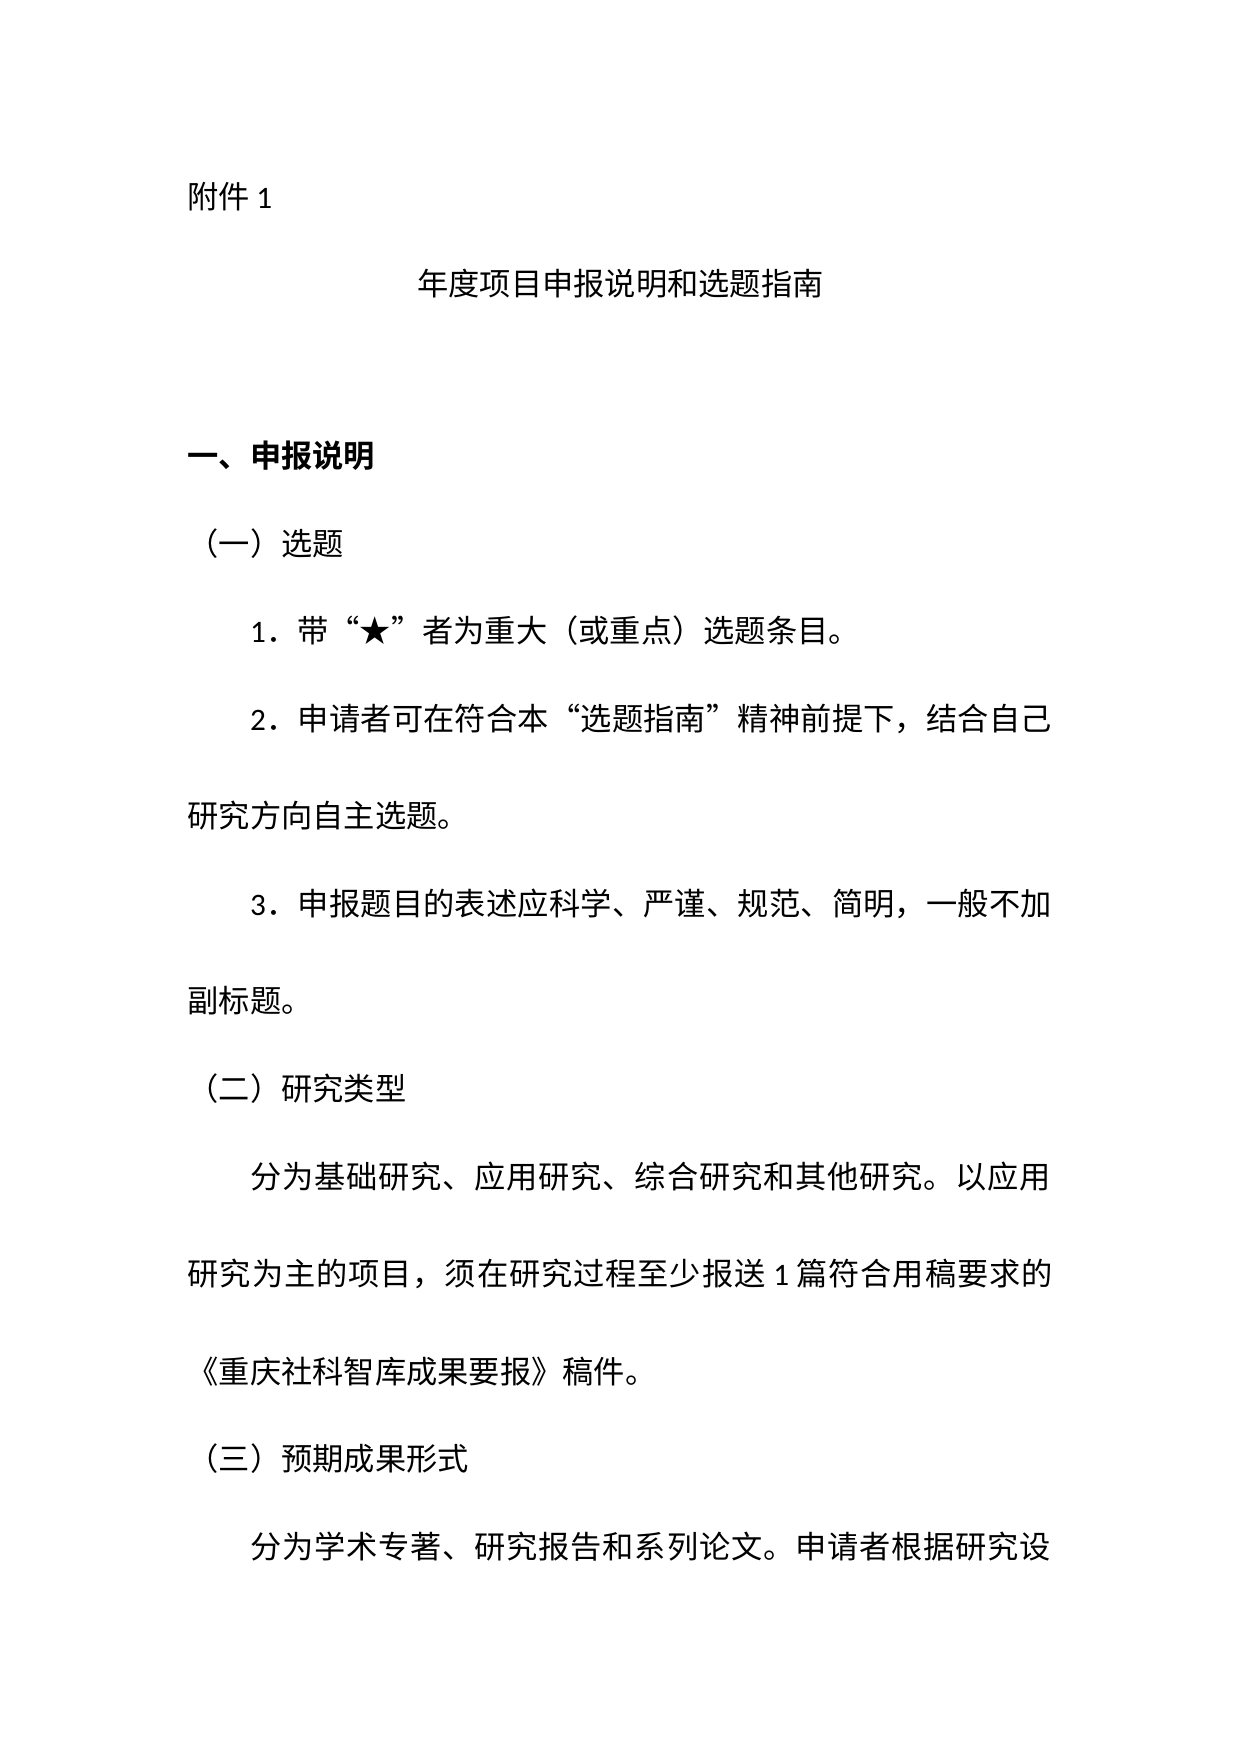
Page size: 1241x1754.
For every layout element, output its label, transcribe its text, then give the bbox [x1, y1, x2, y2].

text 年度项目申报说明和选题指南 [187, 249, 1053, 314]
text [187, 1512, 1053, 1577]
text 一、申报说明 [187, 421, 1053, 486]
text 附件1 [187, 162, 1053, 227]
text 分为基础研究、应用研究、综合研究和其他研究。以应用研究为主的项目，须在研究过程至少报送1篇符合用稿要求的《重庆社科智库成果要报》稿件。 [187, 1142, 1053, 1402]
text 3．申报题目的表述应科学、严谨、规范、简明，一般不加副标题。 [187, 869, 1053, 1032]
text （一）选题 [187, 509, 1053, 574]
text （二）研究类型 [187, 1054, 1053, 1119]
text 2．申请者可在符合本“选题指南”精神前提下，结合自己研究方向自主选题。 [187, 684, 1053, 847]
text （三）预期成果形式 [187, 1424, 1053, 1489]
text 1．带“★”者为重大（或重点）选题条目。 [187, 596, 1053, 661]
